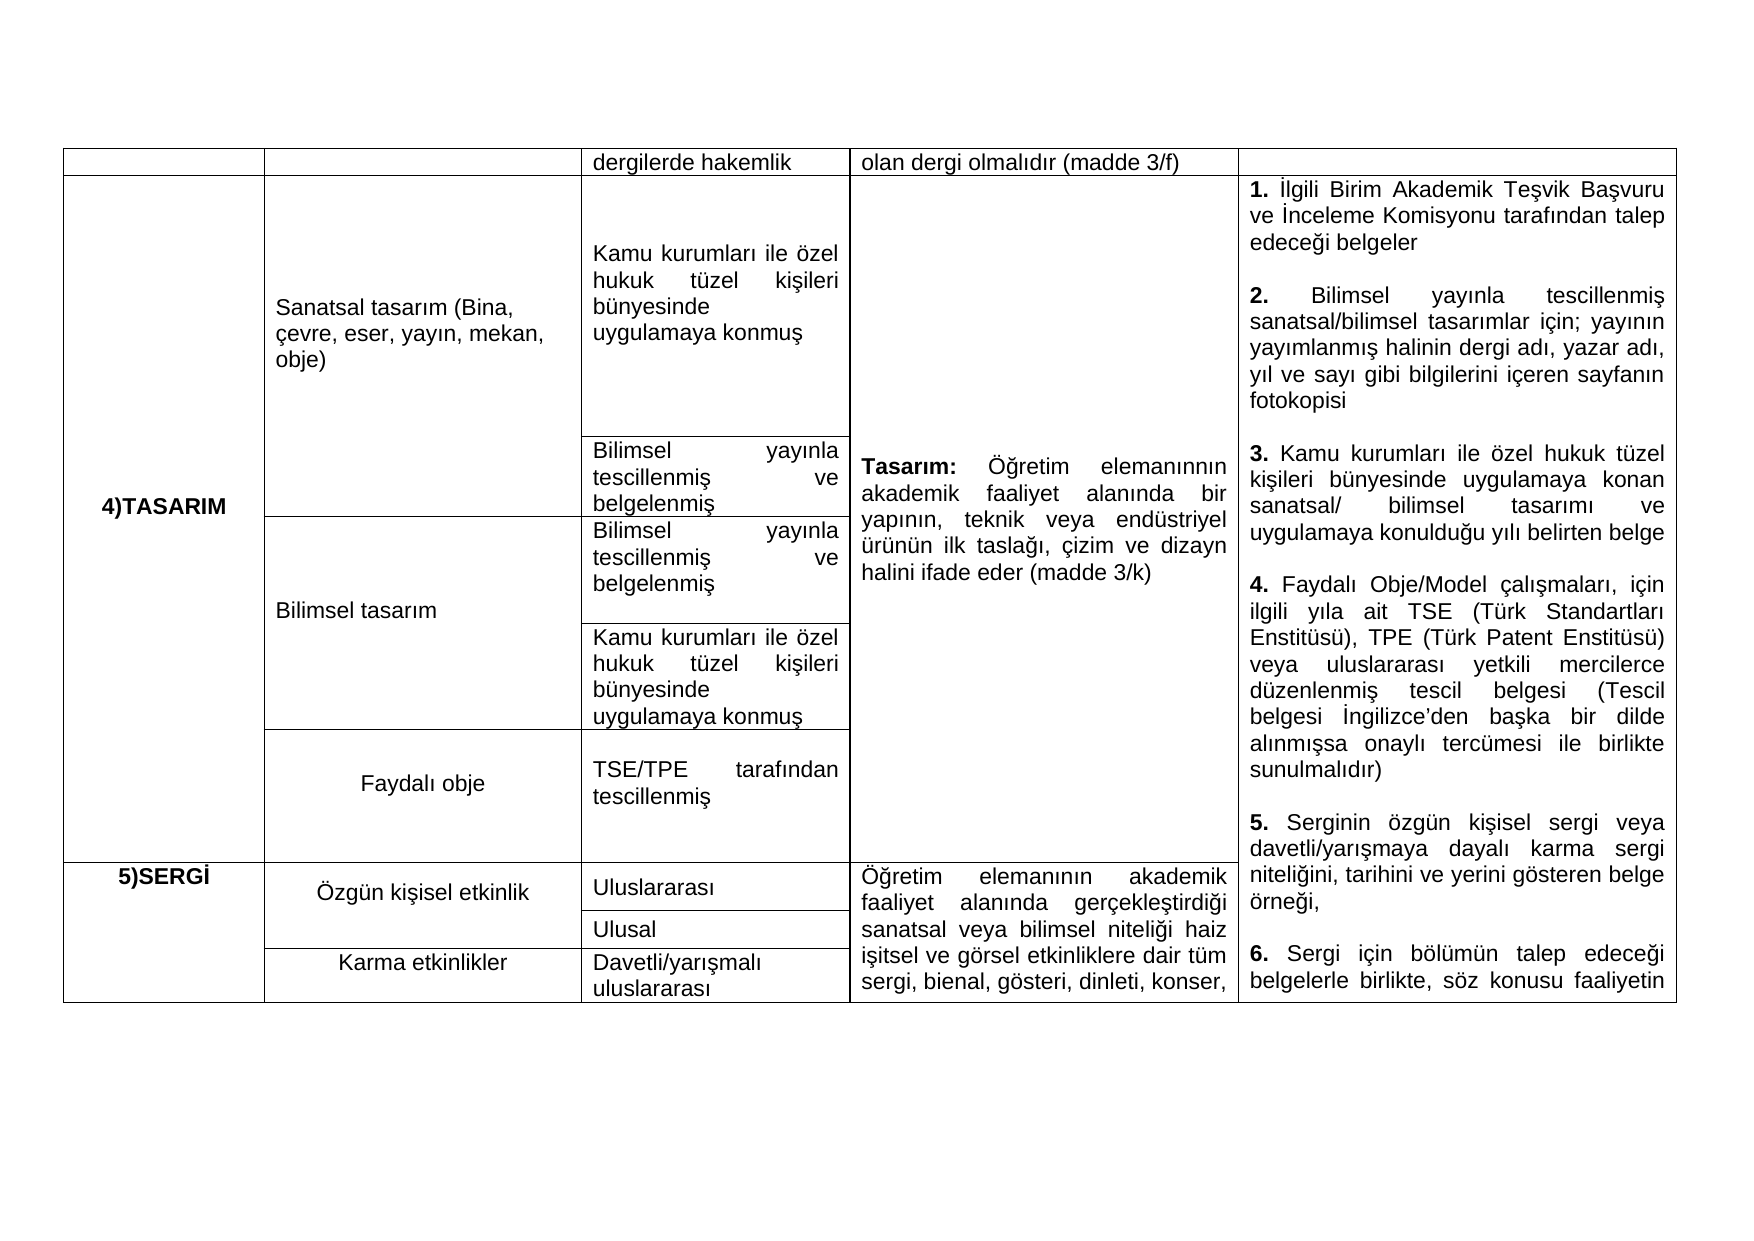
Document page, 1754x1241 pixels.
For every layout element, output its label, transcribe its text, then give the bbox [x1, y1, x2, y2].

table_cell Karma etkinlikler [265, 949, 581, 1002]
table_cell 1. İlgili Birim Akademik Teşvik Başvuru ve İnceleme Komisyonu tarafından talep edeceği belgeler 2. Bilimsel yayınla tescillenmiş sanatsal/bilimsel tasarımlar için; yayının yayımlanmış halinin dergi adı, yazar adı, yıl ve sayı gibi bilgilerini içeren sayfanın fotokopisi 3. Kamu kurumları ile özel hukuk tüzel kişileri bünyesinde uygulamaya konan sanatsal/ bilimsel tasarımı ve uygulamaya konulduğu yılı belirten belge 4. Faydalı Obje/Model çalışmaları, için ilgili yıla ait TSE (Türk Standartları Enstitüsü), TPE (Türk Patent Enstitüsü) veya uluslararası yetkili mercilerce düzenlenmiş tescil belgesi (Tescil belgesi İngilizce’den başka bir dilde alınmışsa onaylı tercümesi ile birlikte sunulmalıdır) 5. Serginin özgün kişisel sergi veya davetli/yarışmaya dayalı karma sergi niteliğini, tarihini ve yerini gösteren belge örneği, 6. Sergi için bölümün talep edeceği belgelerle birlikte, söz konusu faaliyetin sergi kapsamına dahil edilme veya edilmeme gerekçelerini açıkça belirten ve İlgili Birim Akademik Teşvik Başvuru ve İnceleme Komisyonu tarafından hazırlanan gerekçe yazısı da ayrıca bulunmalıdır. [1239, 176, 1676, 1002]
table_cell TSE/TPE tarafından tescillenmiş [582, 730, 849, 862]
table_cell Bilimsel yayınla tescillenmiş ve belgelenmiş [582, 437, 849, 516]
table_cell Davetli/yarışmalı uluslararası [582, 949, 849, 1002]
table_cell Kamu kurumları ile özel hukuk tüzel kişileri bünyesinde uygulamaya konmuş [582, 624, 849, 729]
table_cell Sanatsal tasarım (Bina, çevre, eser, yayın, mekan, obje) [265, 176, 581, 516]
table_cell Uluslararası [582, 863, 849, 910]
table_cell Kamu kurumları ile özel hukuk tüzel kişileri bünyesinde uygulamaya konmuş [582, 176, 849, 436]
table_cell Tasarım: Öğretim elemanınnın akademik faaliyet alanında bir yapının, teknik veya endüstriyel ürünün ilk taslağı, çizim ve dizayn halini ifade eder (madde 3/k) [851, 176, 1238, 862]
table_cell 4)TASARIM [64, 176, 264, 862]
table_cell Öğretim elemanının akademik faaliyet alanında gerçekleştirdiği sanatsal veya bilimsel niteliği haiz işitsel ve görsel etkinliklere dair tüm sergi, bienal, gösteri, dinleti, konser, festival ve gösterim etkinlikleri ifade eder (madde 3/i) Serginin uluslararası olarak değerlendirilmesi için uluslararası olduğunun bölüm, ana bilim dalı veya anasanat dalı kurullarınca onaylanmış olması gerekir (madde 7/4) [851, 863, 1238, 1002]
table_cell Özgün kişisel etkinlik [265, 863, 581, 948]
table_cell 5)SERGİ [64, 863, 264, 1002]
table_cell Bilimsel tasarım [265, 517, 581, 729]
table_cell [582, 149, 849, 175]
table_cell Bilimsel yayınla tescillenmiş ve belgelenmiş [582, 517, 849, 623]
table_cell Faydalı obje [265, 730, 581, 862]
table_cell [851, 149, 1238, 175]
table_cell Ulusal [582, 911, 849, 948]
